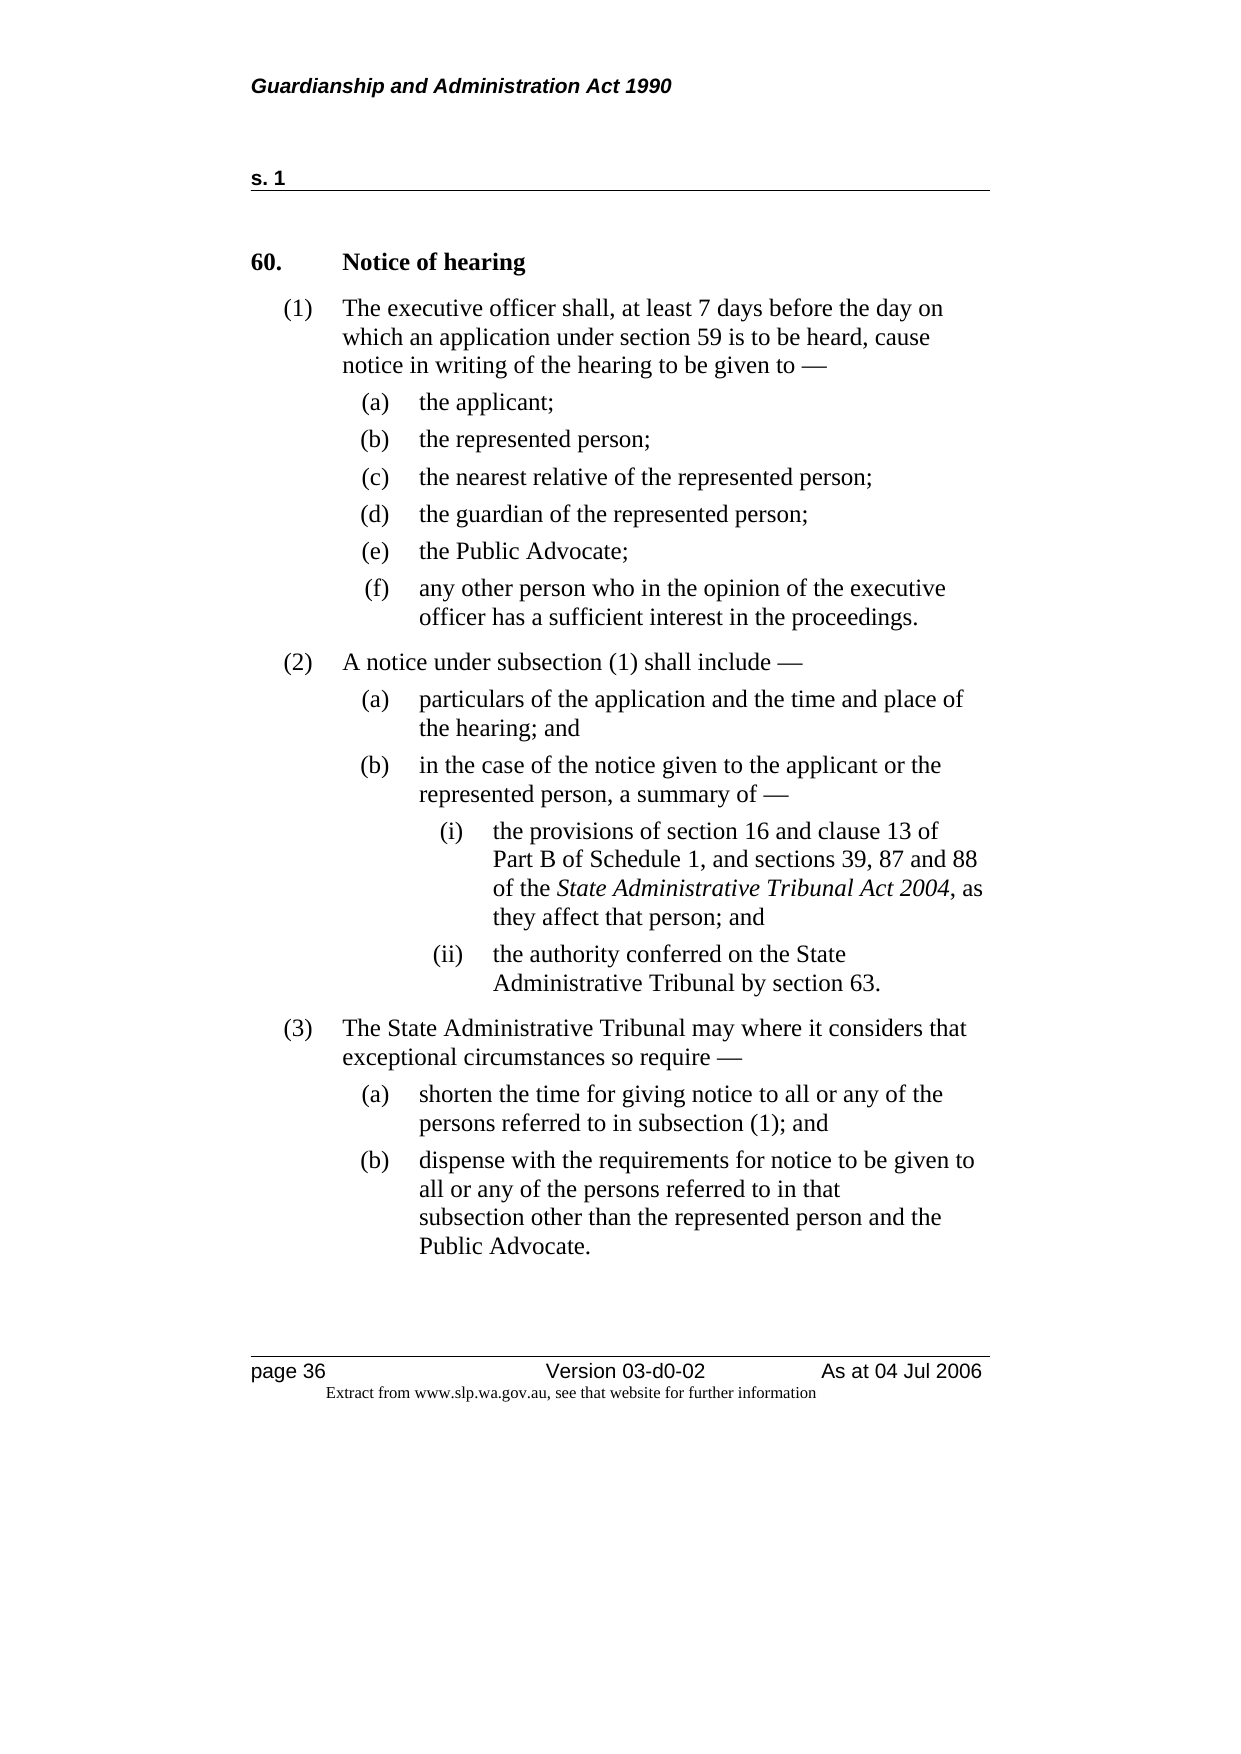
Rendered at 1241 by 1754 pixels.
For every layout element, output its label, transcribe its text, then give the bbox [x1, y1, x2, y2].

text (3) The State Administrative Tribunal may where it considers that exceptional circumstances so require — [251, 1013, 990, 1071]
text (a) particulars of the application and the time and place of the hearing; and [251, 684, 990, 742]
text (e) the Public Advocate; [251, 536, 990, 564]
subtitle 60. Notice of hearing [251, 247, 990, 276]
text (b) dispense with the requirements for notice to be given to all or any of the persons referred to in that subsection other than the represented person and the Public Advocate. [251, 1145, 990, 1260]
text (b) in the case of the notice given to the applicant or the represented person, a summary of — [251, 750, 990, 807]
text (d) the guardian of the represented person; [251, 499, 990, 527]
text (i) the provisions of section 16 and clause 13 of Part B of Schedule 1, and sections 39, 87 and 88 of the State Administrative Tribunal Act 2004, as they affect that person; and [251, 816, 990, 931]
text (b) the represented person; [251, 424, 990, 453]
text (a) shorten the time for giving notice to all or any of the persons referred to in subsection (1); and [251, 1079, 990, 1137]
text (2) A notice under subsection (1) shall include — [251, 647, 990, 676]
text (1) The executive officer shall, at least 7 days before the day on which an application under section 59 is to be heard, cause notice in writing of the hearing to be given to — [251, 293, 990, 379]
text (a) the applicant; [251, 387, 990, 416]
text (f) any other person who in the opinion of the executive officer has a sufficient interest in the proceedings. [251, 573, 990, 630]
text (ii) the authority conferred on the State Administrative Tribunal by section 63. [251, 939, 990, 997]
text (c) the nearest relative of the represented person; [251, 462, 990, 490]
